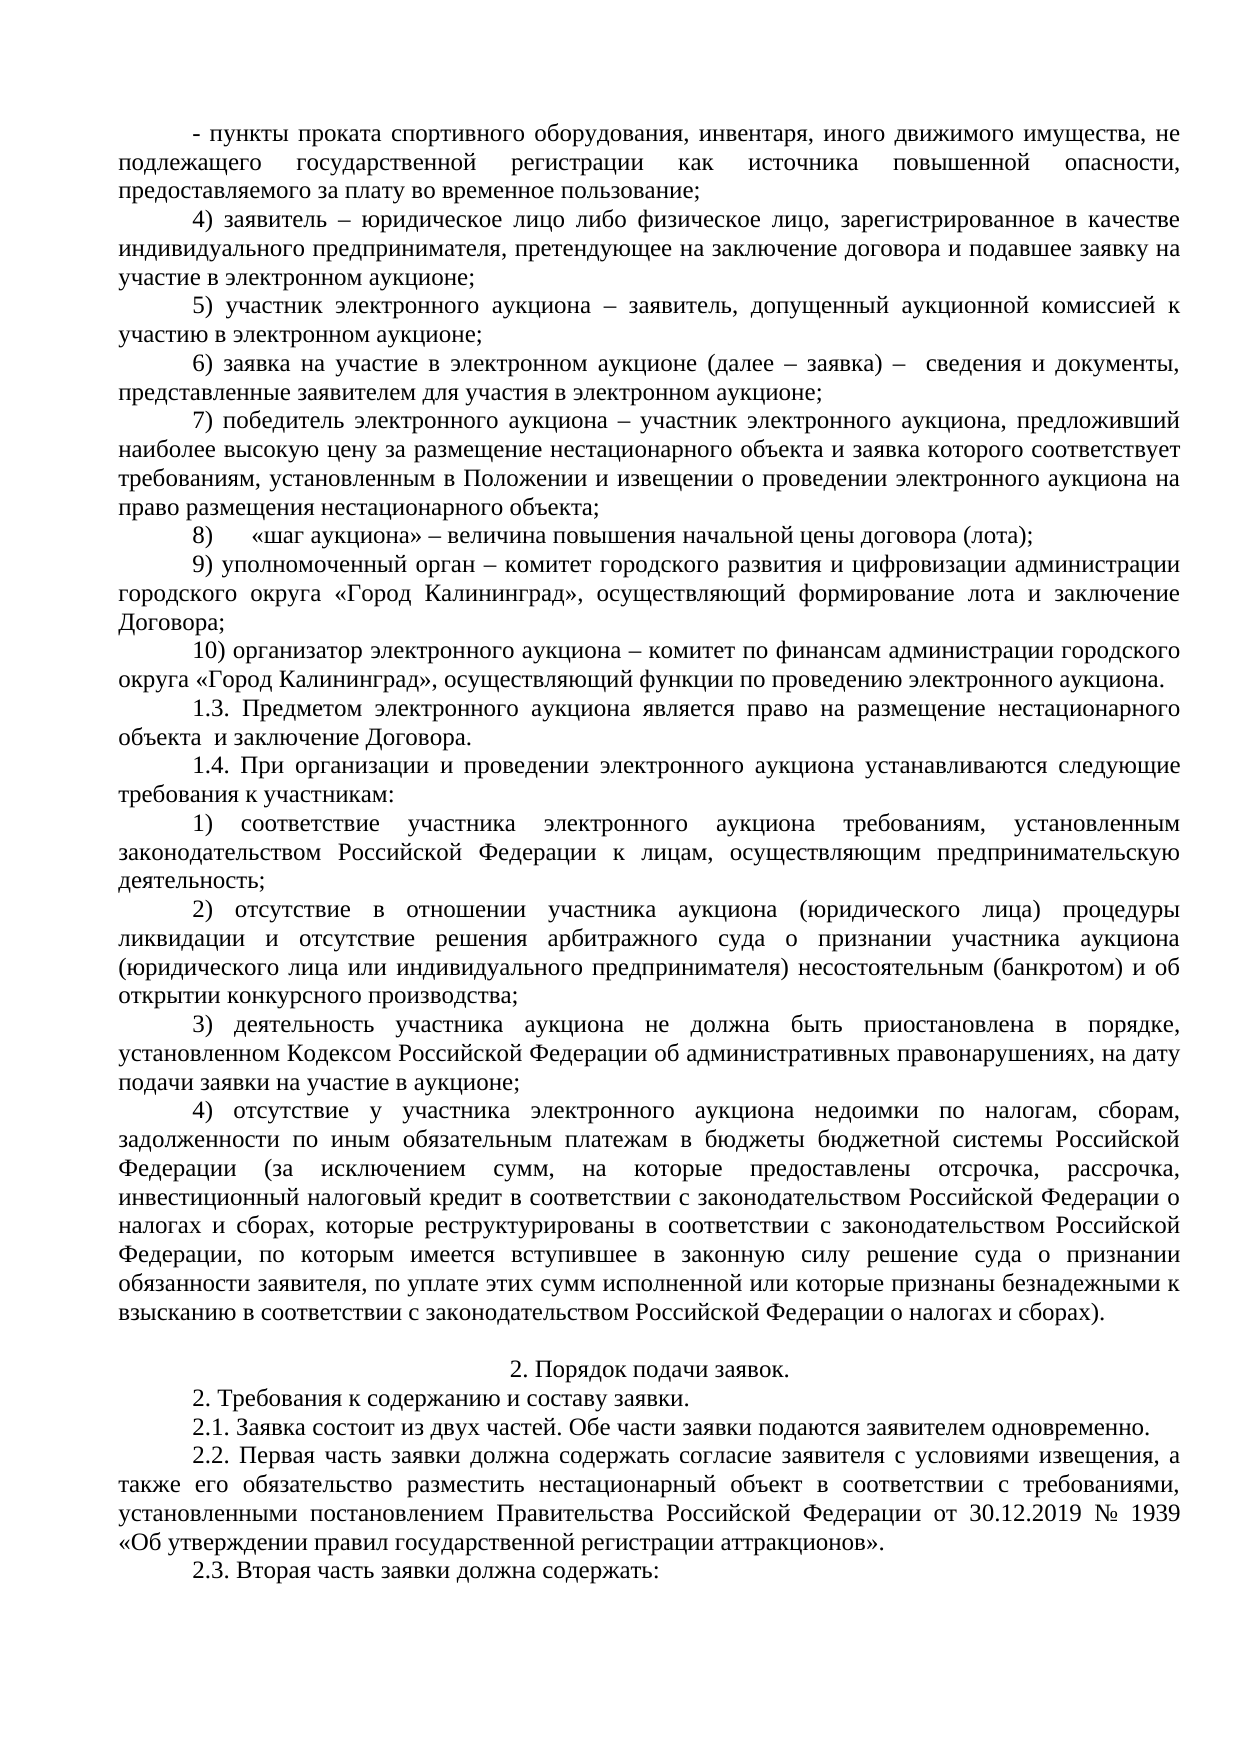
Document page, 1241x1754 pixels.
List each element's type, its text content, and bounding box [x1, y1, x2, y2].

text - пункты проката спортивного оборудования, инвентаря, иного движимого имущества, не подлежащего государственной регистрации как источника повышенной опасности, предоставляемого за плату во временное пользование; [118, 118, 1181, 204]
text 9) уполномоченный орган – комитет городского развития и цифровизации администрации городского округа «Город Калининград», осуществляющий формирование лота и заключение Договора; [118, 549, 1181, 636]
list «шаг аукциона» – величина повышения начальной цены договора (лота); [118, 521, 1181, 549]
text 7) победитель электронного аукциона – участник электронного аукциона, предложивший наиболее высокую цену за размещение нестационарного объекта и заявка которого соответствует требованиям, установленным в Положении и извещении о проведении электронного аукциона на право размещения нестационарного объекта; [118, 406, 1181, 521]
text 1) соответствие участника электронного аукциона требованиям, установленным законодательством Российской Федерации к лицам, осуществляющим предпринимательскую деятельность; [118, 808, 1181, 894]
text 2.3. Вторая часть заявки должна содержать: [118, 1556, 1181, 1584]
text 10) организатор электронного аукциона – комитет по финансам администрации городского округа «Город Калининград», осуществляющий функции по проведению электронного аукциона. [118, 636, 1181, 693]
text 2.1. Заявка состоит из двух частей. Обе части заявки подаются заявителем одновременно. [118, 1412, 1181, 1441]
text 2) отсутствие в отношении участника аукциона (юридического лица) процедуры ликвидации и отсутствие решения арбитражного суда о признании участника аукциона (юридического лица или индивидуального предпринимателя) несостоятельным (банкротом) и об открытии конкурсного производства; [118, 894, 1181, 1009]
text 5) участник электронного аукциона – заявитель, допущенный аукционной комиссией к участию в электронном аукционе; [118, 291, 1181, 348]
text 1.4. При организации и проведении электронного аукциона устанавливаются следующие требования к участникам: [118, 751, 1181, 808]
text 2. Требования к содержанию и составу заявки. [118, 1383, 1181, 1412]
text 6) заявка на участие в электронном аукционе (далее – заявка) – сведения и документы, представленные заявителем для участия в электронном аукционе; [118, 348, 1181, 406]
text 1.3. Предметом электронного аукциона является право на размещение нестационарного объекта и заключение Договора. [118, 693, 1181, 751]
text 2.2. Первая часть заявки должна содержать согласие заявителя с условиями извещения, а также его обязательство разместить нестационарный объект в соответствии с требованиями, установленными постановлением Правительства Российской Федерации от 30.12.2019 № 1939 «Об утверждении правил государственной регистрации аттракционов». [118, 1441, 1181, 1556]
text 3) деятельность участника аукциона не должна быть приостановлена в порядке, установленном Кодексом Российской Федерации об административных правонарушениях, на дату подачи заявки на участие в аукционе; [118, 1009, 1181, 1096]
text 4) отсутствие у участника электронного аукциона недоимки по налогам, сборам, задолженности по иным обязательным платежам в бюджеты бюджетной системы Российской Федерации (за исключением сумм, на которые предоставлены отсрочка, рассрочка, инвестиционный налоговый кредит в соответствии с законодательством Российской Федерации о налогах и сборах, которые реструктурированы в соответствии с законодательством Российской Федерации, по которым имеется вступившее в законную силу решение суда о признании обязанности заявителя, по уплате этих сумм исполненной или которые признаны безнадежными к взысканию в соответствии с законодательством Российской Федерации о налогах и сборах). [118, 1096, 1181, 1326]
text 4) заявитель – юридическое лицо либо физическое лицо, зарегистрированное в качестве индивидуального предпринимателя, претендующее на заключение договора и подавшее заявку на участие в электронном аукционе; [118, 204, 1181, 291]
text 2. Порядок подачи заявок. [118, 1354, 1181, 1383]
